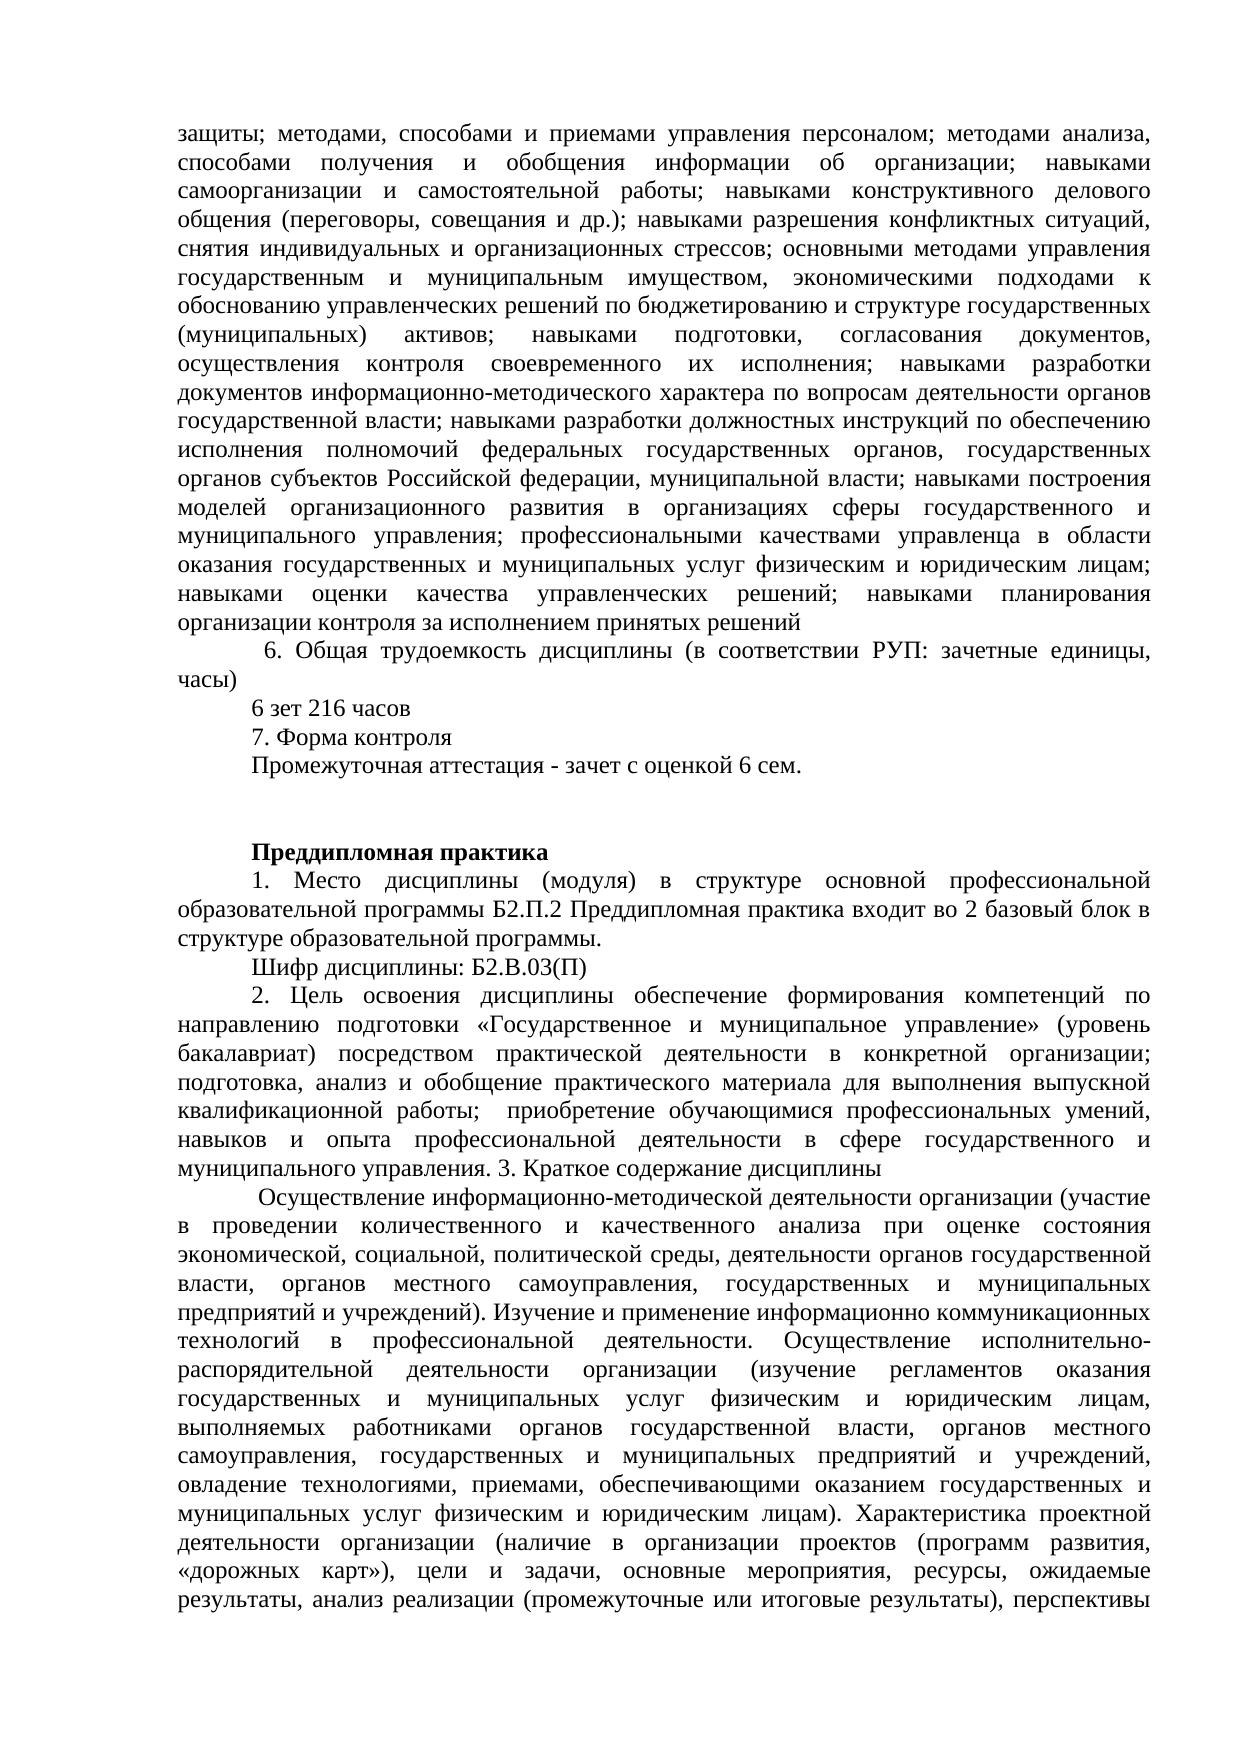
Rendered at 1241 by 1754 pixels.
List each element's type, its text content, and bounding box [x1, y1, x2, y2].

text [177, 118, 1152, 636]
text 2. Цель освоения дисциплины обеспечение формирования компетенций по направлению подготовки «Государственное и муниципальное управление» (уровень бакалавриат) посредством практической деятельности в конкретной организации; подготовка, анализ и обобщение практического материала для выполнения выпускной квалификационной работы; приобретение обучающимися профессиональных умений, навыков и опыта профессиональной деятельности в сфере государственного и муниципального управления. 3. Краткое содержание дисциплины [177, 981, 1152, 1182]
text Преддипломная практика [177, 837, 1152, 866]
text 6 зет 216 часов [177, 693, 1152, 722]
text Промежуточная аттестация - зачет с оценкой 6 сем. [177, 751, 1152, 779]
text 6. Общая трудоемкость дисциплины (в соответствии РУП: зачетные единицы, часы) [177, 636, 1152, 693]
text 1. Место дисциплины (модуля) в структуре основной профессиональной образовательной программы Б2.П.2 Преддипломная практика входит во 2 базовый блок в структуре образовательной программы. [177, 866, 1152, 952]
text Шифр дисциплины: Б2.В.03(П) [177, 952, 1152, 981]
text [177, 1182, 1152, 1613]
text 7. Форма контроля [177, 722, 1152, 751]
